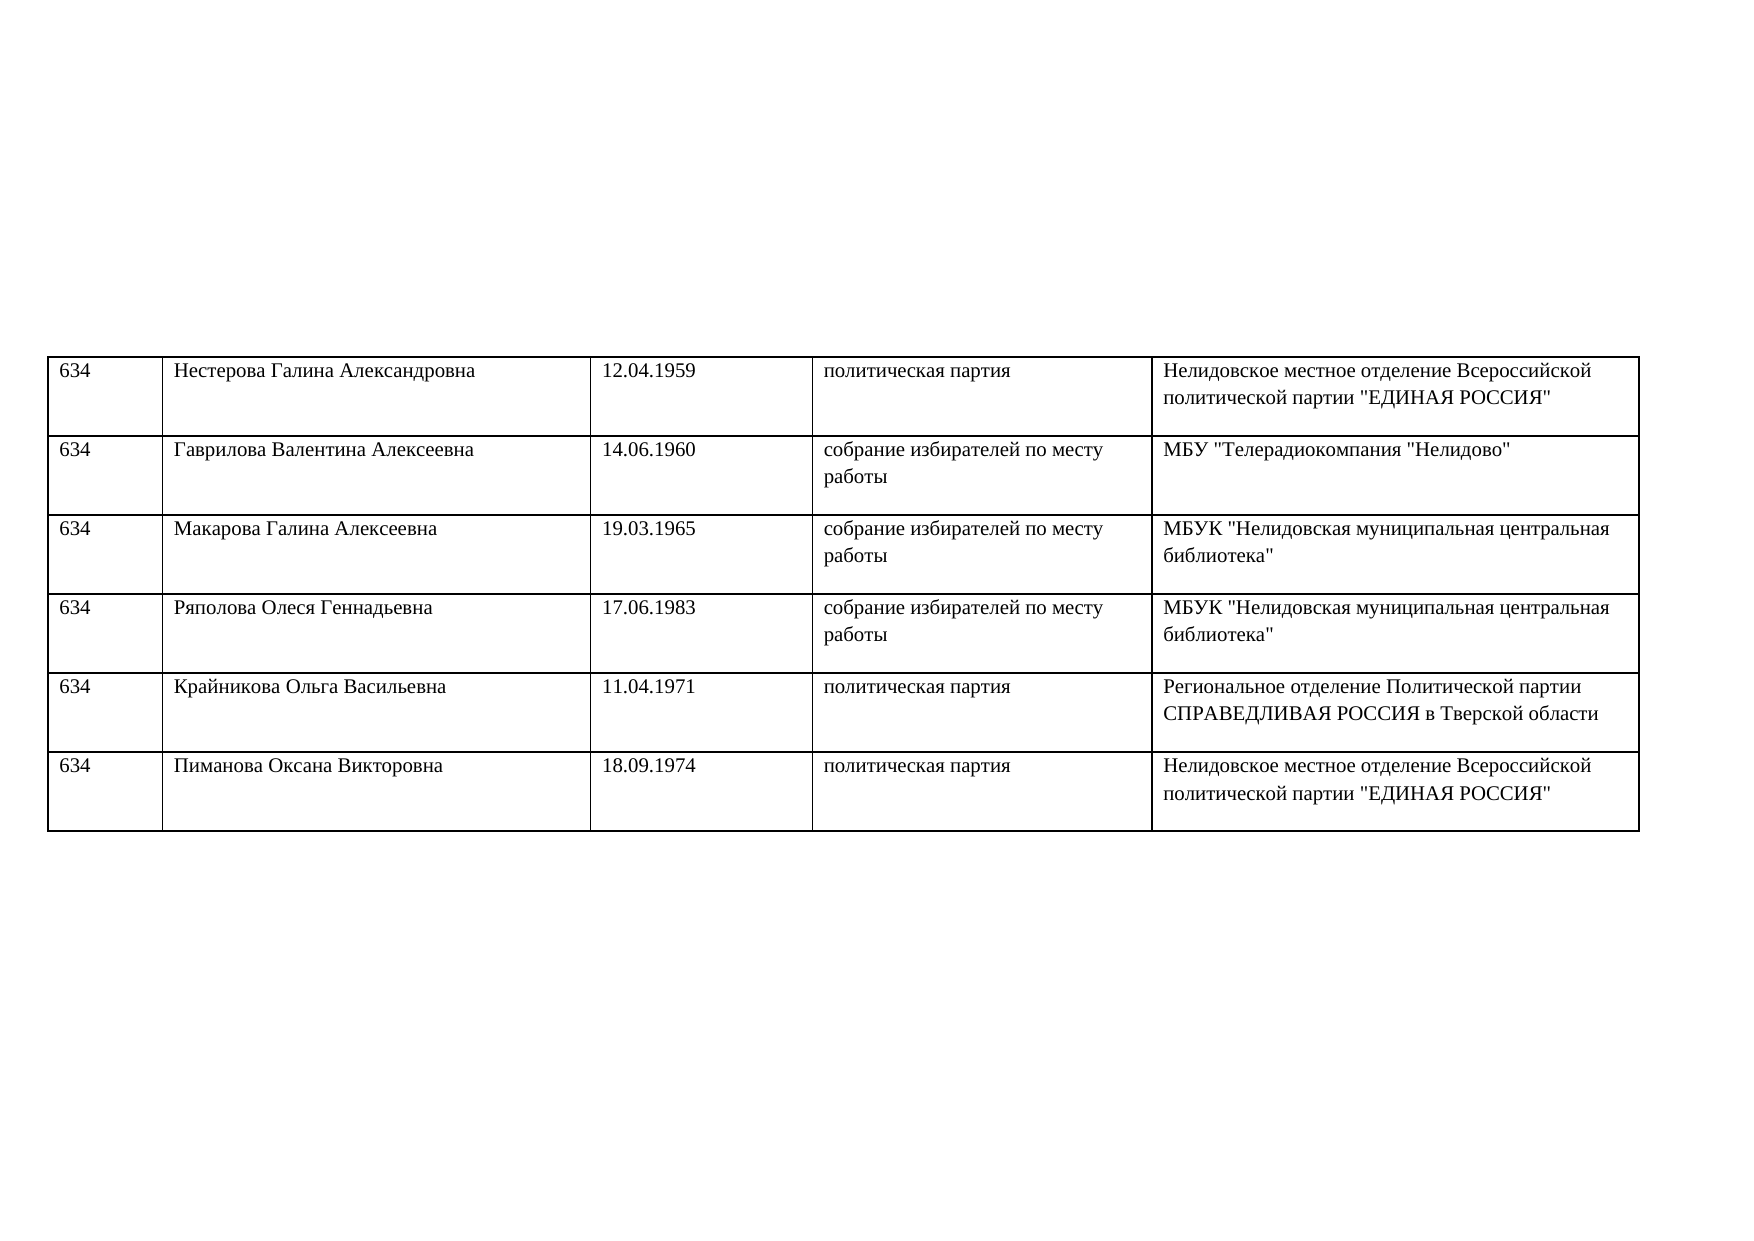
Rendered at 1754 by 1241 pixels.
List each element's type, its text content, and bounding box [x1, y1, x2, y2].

table_cell 634 [49, 437, 162, 514]
table_cell 634 [49, 516, 162, 593]
table_header 634 [49, 358, 162, 435]
table_cell Макарова Галина Алексеевна [163, 516, 590, 593]
table_cell МБУ "Телерадиокомпания "Нелидово" [1153, 437, 1638, 514]
table_cell собрание избирателей по месту работы [813, 516, 1151, 593]
table_cell 17.06.1983 [591, 595, 812, 672]
table_cell 11.04.1971 [591, 674, 812, 751]
table_cell Крайникова Ольга Васильевна [163, 674, 590, 751]
table_cell 634 [49, 674, 162, 751]
table_header политическая партия [813, 358, 1151, 435]
table_cell 634 [49, 753, 162, 830]
table_cell МБУК "Нелидовская муниципальная центральная библиотека" [1153, 516, 1638, 593]
table_cell Гаврилова Валентина Алексеевна [163, 437, 590, 514]
table_cell политическая партия [813, 674, 1151, 751]
table_header Нестерова Галина Александровна [163, 358, 590, 435]
table_cell Нелидовское местное отделение Всероссийской политической партии "ЕДИНАЯ РОССИЯ" [1153, 753, 1638, 830]
table_cell собрание избирателей по месту работы [813, 437, 1151, 514]
table_cell политическая партия [813, 753, 1151, 830]
table_header 12.04.1959 [591, 358, 812, 435]
table_cell Ряполова Олеся Геннадьевна [163, 595, 590, 672]
table_cell 19.03.1965 [591, 516, 812, 593]
table_cell 14.06.1960 [591, 437, 812, 514]
table_cell Региональное отделение Политической партии СПРАВЕДЛИВАЯ РОССИЯ в Тверской области [1153, 674, 1638, 751]
table_cell 634 [49, 595, 162, 672]
table_header Нелидовское местное отделение Всероссийской политической партии "ЕДИНАЯ РОССИЯ" [1153, 358, 1638, 435]
table_cell МБУК "Нелидовская муниципальная центральная библиотека" [1153, 595, 1638, 672]
table_cell собрание избирателей по месту работы [813, 595, 1151, 672]
table_cell 18.09.1974 [591, 753, 812, 830]
table_cell Пиманова Оксана Викторовна [163, 753, 590, 830]
